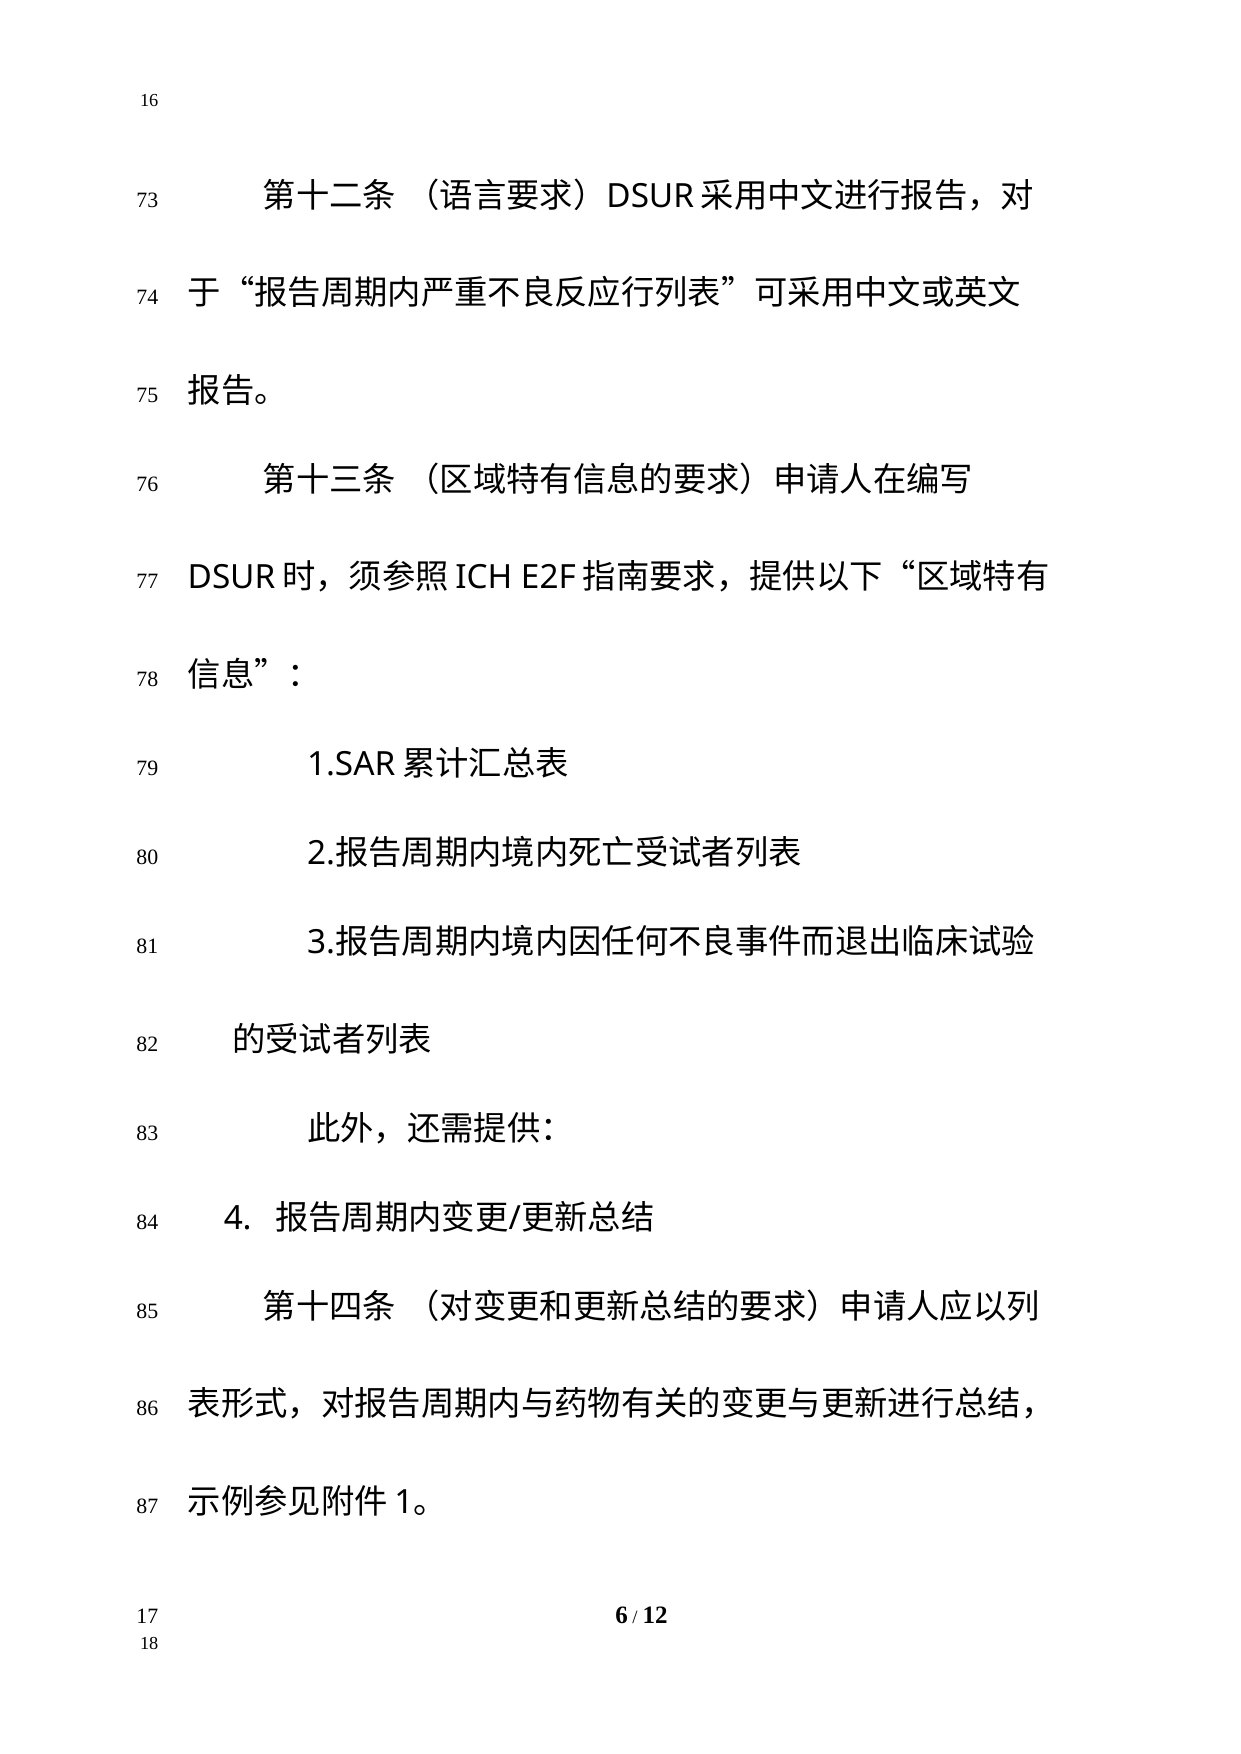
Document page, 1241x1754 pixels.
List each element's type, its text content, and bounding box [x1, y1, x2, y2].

list 1.SAR累计汇总表 [232, 728, 1053, 793]
list （区域特有信息的要求）申请人在编写DSUR时，须参照ICH E2F指南要求，提供以下“区域特有信息”： [187, 444, 1053, 704]
list 2.报告周期内境内死亡受试者列表 [232, 817, 1053, 882]
list （对变更和更新总结的要求）申请人应以列表形式，对报告周期内与药物有关的变更与更新进行总结，示例参见附件1。 [187, 1271, 1053, 1531]
list 3.报告周期内境内因任何不良事件而退出临床试验的受试者列表 [232, 907, 1053, 1069]
list （语言要求）DSUR采用中文进行报告，对于“报告周期内严重不良反应行列表”可采用中文或英文报告。 [187, 160, 1053, 420]
list 此外，还需提供： [232, 1093, 1053, 1158]
list 报告周期内变更/更新总结 [187, 1182, 1053, 1247]
